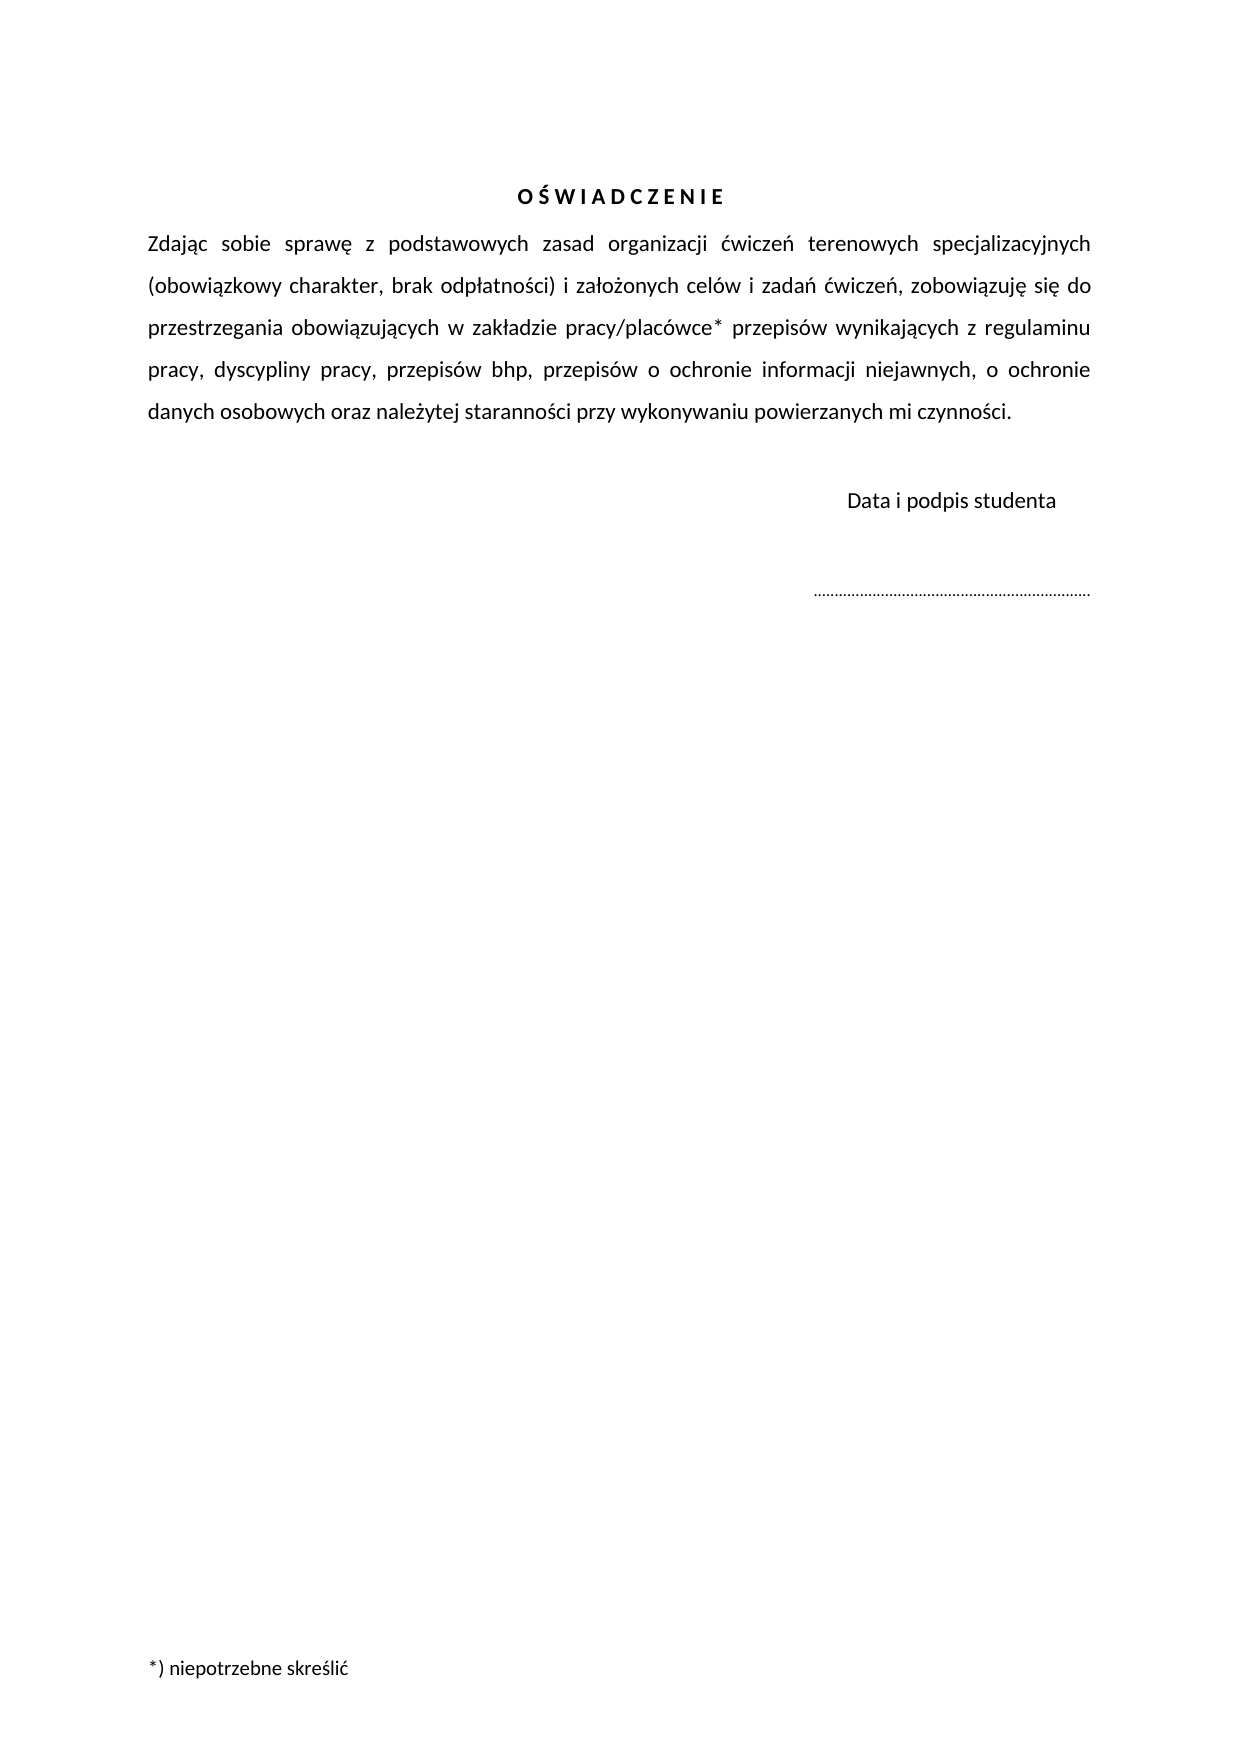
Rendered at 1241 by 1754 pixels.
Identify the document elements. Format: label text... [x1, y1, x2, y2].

text .................................................................. [811, 580, 1093, 600]
text Zdając sobie sprawę z podstawowych zasad organizacji ćwiczeń terenowych specjalizacyjnych (obowiązkowy charakter, brak odpłatności) i założonych celów i zadań ćwiczeń, zobowiązuję się do przestrzegania obowiązujących w zakładzie pracy/placówce* przepisów wynikających z regulaminu pracy, dyscypliny pracy, przepisów bhp, przepisów o ochronie informacji niejawnych, o ochronie danych osobowych oraz należytej staranności przy wykonywaniu powierzanych mi czynności. [148, 229, 1093, 425]
text O Ś W I A D C Z E N I E [148, 182, 1093, 210]
text Data i podpis studenta [811, 486, 1093, 514]
